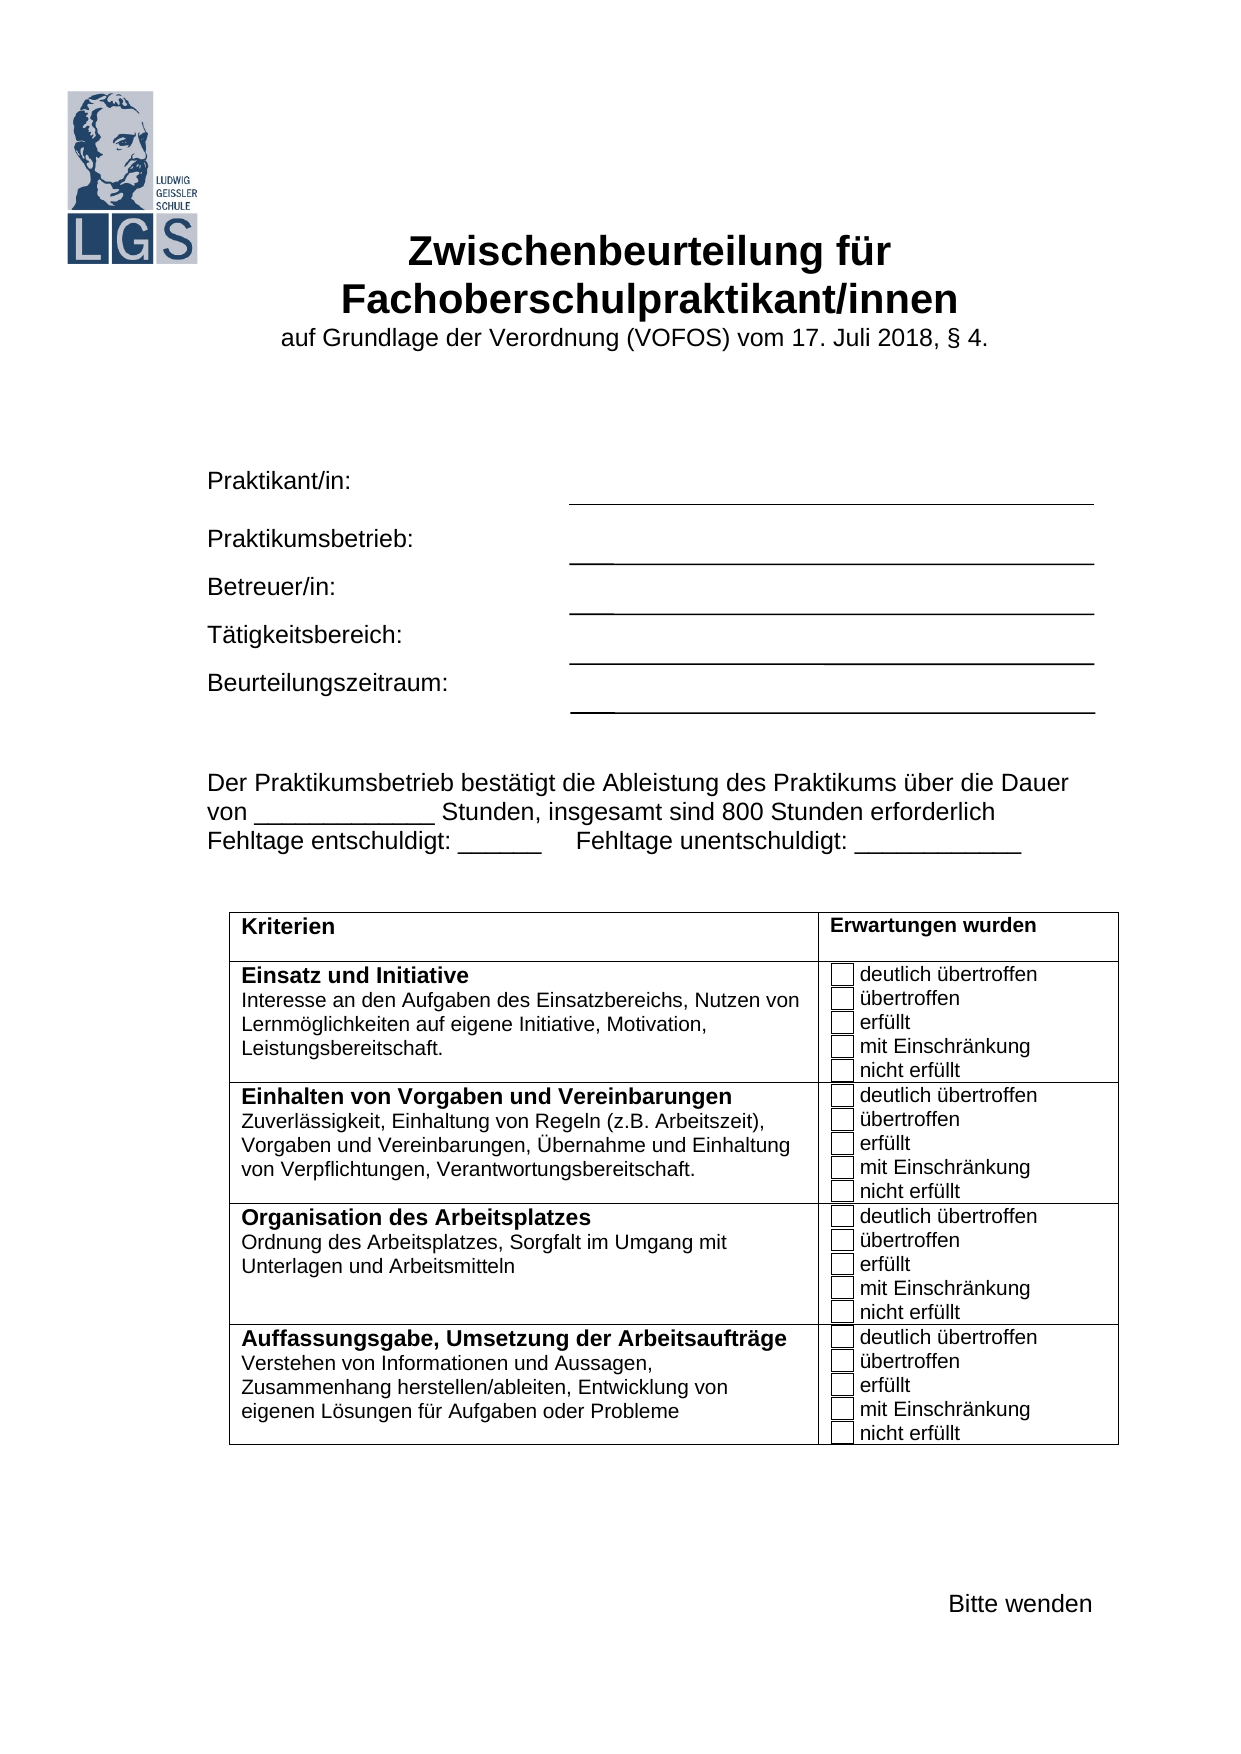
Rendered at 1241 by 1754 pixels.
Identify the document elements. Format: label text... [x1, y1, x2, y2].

text Betreuer/in: [207, 572, 1092, 601]
text Der Praktikumsbetrieb bestätigt die Ableistung des Praktikums über die Dauer von _____________ Stunden, insgesamt sind 800 Stunden erforderlich [207, 768, 1092, 826]
text Tätigkeitsbereich: [207, 620, 1092, 648]
table_cell Einsatz und Initiative Interesse an den Aufgaben des Einsatzbereichs, Nutzen von Lernmöglichkeiten auf eigene Initiative, Motivation, Leistungsbereitschaft. [230, 962, 818, 1082]
table_header Erwartungen wurden [819, 913, 1118, 961]
table_cell deutlich übertroffen übertroffen erfüllt mit Einschränkung nicht erfüllt [819, 962, 1118, 1082]
text Praktikant/in: [207, 466, 1092, 495]
text Zwischenbeurteilung für Fachoberschulpraktikant/innen [207, 227, 1092, 323]
text Fehltage entschuldigt: ______ Fehltage unentschuldigt: ____________ [207, 826, 1092, 854]
table_cell deutlich übertroffen übertroffen erfüllt mit Einschränkung nicht erfüllt [819, 1083, 1118, 1203]
text Bitte wenden [207, 1589, 1092, 1618]
text Praktikumsbetrieb: [207, 524, 1092, 553]
table_cell Einhalten von Vorgaben und Vereinbarungen Zuverlässigkeit, Einhaltung von Regeln (z.B. Arbeitszeit), Vorgaben und Vereinbarungen, Übernahme und Einhaltung von Verpflichtungen, Verantwortungsbereitschaft. [230, 1083, 818, 1203]
table_cell Auffassungsgabe, Umsetzung der Arbeitsaufträge Verstehen von Informationen und Aussagen, Zusammenhang herstellen/ableiten, Entwicklung von eigenen Lösungen für Aufgaben oder Probleme [230, 1325, 818, 1444]
table_header Kriterien [230, 913, 818, 961]
text auf Grundlage der Verordnung (VOFOS) vom 17. Juli 2018, § 4. [207, 323, 1092, 351]
table_cell deutlich übertroffen übertroffen erfüllt mit Einschränkung nicht erfüllt [819, 1204, 1118, 1323]
picture [67, 91, 198, 264]
table_cell deutlich übertroffen übertroffen erfüllt mit Einschränkung nicht erfüllt [819, 1325, 1118, 1444]
table_cell Organisation des Arbeitsplatzes Ordnung des Arbeitsplatzes, Sorgfalt im Umgang mit Unterlagen und Arbeitsmitteln [230, 1204, 818, 1323]
text Beurteilungszeitraum: [207, 668, 1092, 696]
